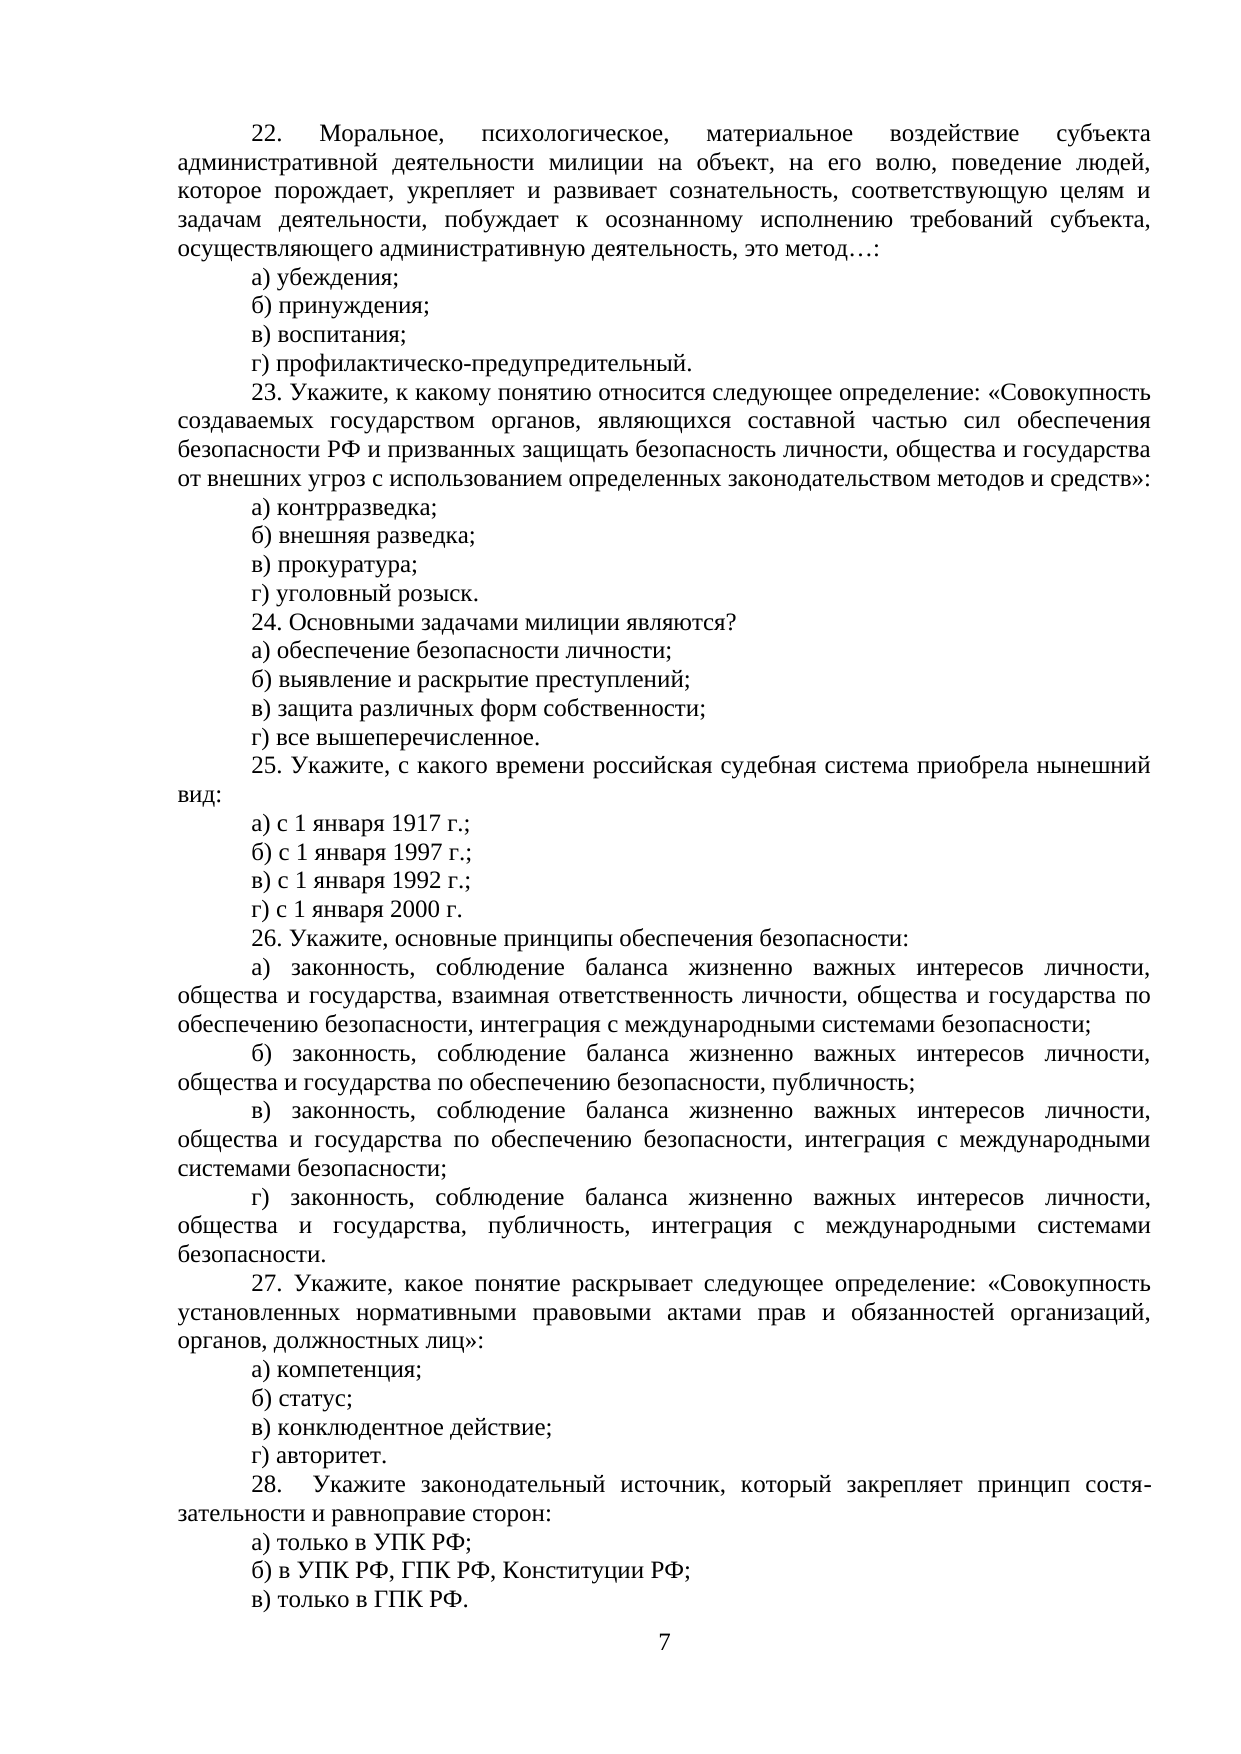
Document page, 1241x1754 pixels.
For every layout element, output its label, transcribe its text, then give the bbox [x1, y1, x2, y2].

text 23. Укажите, к какому понятию относится следующее определение: «Совокупность создаваемых государством органов, являющихся составной частью сил обеспечения безопасности РФ и призванных защищать безопасность личности, общества и государства от внешних угроз с использованием определенных законодательством методов и средств»: [177, 377, 1152, 492]
text в) только в ГПК РФ. [177, 1584, 1152, 1613]
text а) с 1 января .; [177, 808, 1152, 837]
text 25. Укажите, с какого времени российская судебная система приобрела нынешний вид: [177, 751, 1152, 808]
text б) с 1 января .; [177, 837, 1152, 866]
text в) конклюдентное действие; [177, 1412, 1152, 1441]
text а) только в УПК РФ; [177, 1527, 1152, 1556]
text г) с 1 января . [177, 894, 1152, 923]
text г) профилактическо-предупредительный. [177, 348, 1152, 377]
text в) защита различных форм собственности; [177, 693, 1152, 722]
text а) обеспечение безопасности личности; [177, 636, 1152, 664]
text г) авторитет. [177, 1441, 1152, 1469]
text в) прокуратура; [177, 549, 1152, 578]
text б) законность, соблюдение баланса жизненно важных интересов личности, общества и государства по обеспечению безопасности, публичность; [177, 1038, 1152, 1096]
text 28. Укажите законодательный источник, который закрепляет принцип состязательности и равноправие сторон: [177, 1469, 1152, 1527]
text в) с 1 января .; [177, 866, 1152, 894]
text б) выявление и раскрытие преступлений; [177, 664, 1152, 693]
text в) воспитания; [177, 319, 1152, 348]
text 26. Укажите, основные принципы обеспечения безопасности: [177, 923, 1152, 952]
text 24. Основными задачами милиции являются? [177, 607, 1152, 636]
text б) принуждения; [177, 291, 1152, 319]
text а) убеждения; [177, 262, 1152, 291]
text в) законность, соблюдение баланса жизненно важных интересов личности, общества и государства по обеспечению безопасности, интеграция с международными системами безопасности; [177, 1096, 1152, 1182]
text б) в УПК РФ, ГПК РФ, Конституции РФ; [177, 1556, 1152, 1584]
text б) статус; [177, 1383, 1152, 1412]
text 27. Укажите, какое понятие раскрывает следующее определение: «Совокупность установленных нормативными правовыми актами прав и обязанностей организаций, органов, должностных лиц»: [177, 1268, 1152, 1354]
text а) законность, соблюдение баланса жизненно важных интересов личности, общества и государства, взаимная ответственность личности, общества и государства по обеспечению безопасности, интеграция с международными системами безопасности; [177, 952, 1152, 1038]
text б) внешняя разведка; [177, 521, 1152, 549]
text а) контрразведка; [177, 492, 1152, 521]
text г) все вышеперечисленное. [177, 722, 1152, 751]
text 22. Моральное, психологическое, материальное воздействие субъекта административной деятельности милиции на объект, на его волю, поведение людей, которое порождает, укрепляет и развивает сознательность, соответствующую целям и задачам деятельности, побуждает к осознанному исполнению требований субъекта, осуществляющего административную деятельность, это метод…: [177, 118, 1152, 262]
text а) компетенция; [177, 1354, 1152, 1383]
text г) уголовный розыск. [177, 578, 1152, 607]
text г) законность, соблюдение баланса жизненно важных интересов личности, общества и государства, публичность, интеграция с международными системами безопасности. [177, 1182, 1152, 1268]
